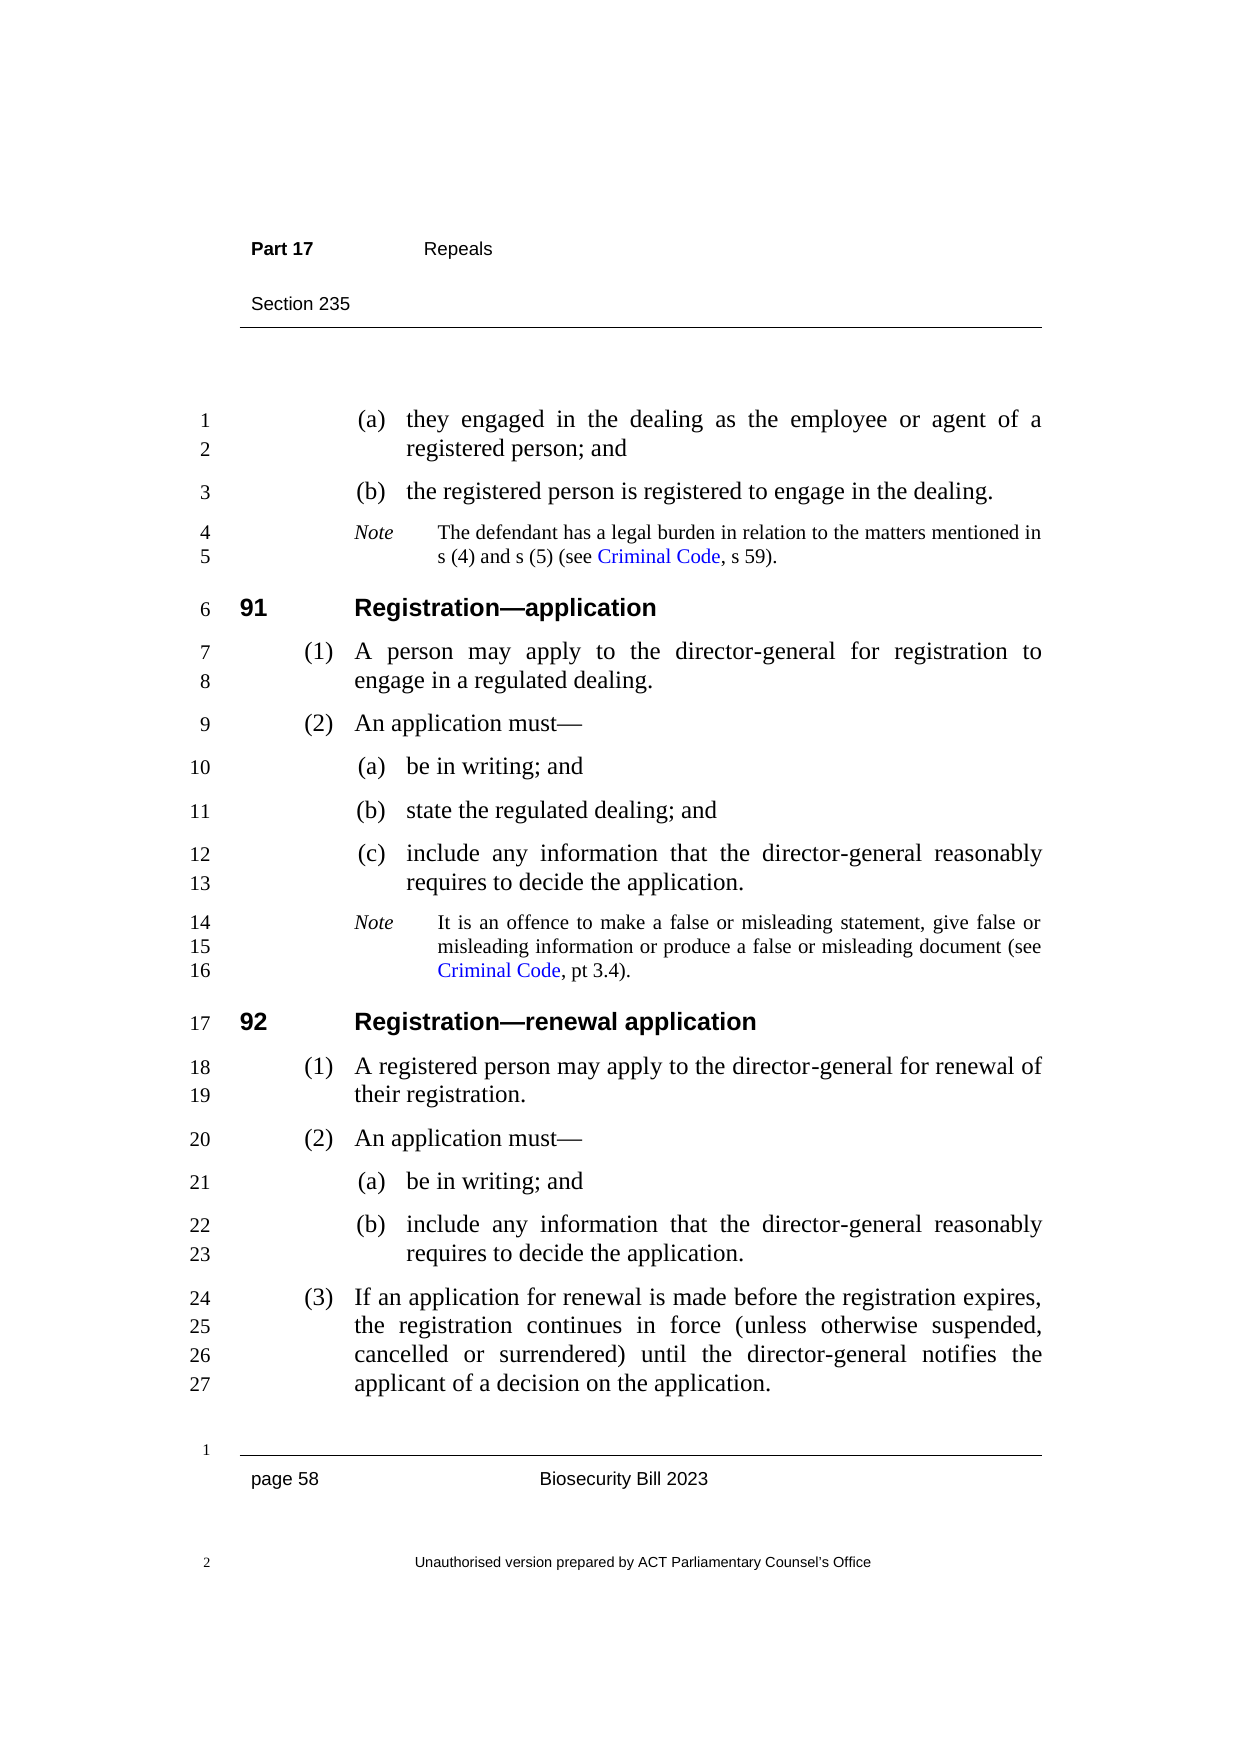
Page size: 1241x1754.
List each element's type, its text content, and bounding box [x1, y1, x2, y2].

text Note It is an offence to make a false or misleading statement, give false or misleading information or produce a false or misleading document (see Criminal Code, pt 3.4). [354, 910, 1042, 982]
text 91 Registration—application [239, 593, 1042, 621]
text (a) be in writing; and [239, 1166, 1042, 1195]
text (3) If an application for renewal is made before the registration expires, the registration continues in force (unless otherwise suspended, cancelled or surrendered) until the director-general notifies the applicant of a decision on the application. [239, 1282, 1042, 1397]
text (2) An application must— [239, 1123, 1042, 1152]
text (a) be in writing; and [239, 751, 1042, 780]
text 92 Registration—renewal application [239, 1007, 1042, 1036]
text Note The defendant has a legal burden in relation to the matters mentioned in s (4) and s (5) (see Criminal Code, s 59). [354, 519, 1042, 568]
text (b) the registered person is registered to engage in the dealing. [239, 476, 1042, 505]
text (1) A person may apply to the director-general for registration to engage in a regulated dealing. [239, 636, 1042, 693]
text (2) An application must— [239, 708, 1042, 737]
text (c) include any information that the director-general reasonably requires to decide the application. [239, 838, 1042, 896]
text (a) they engaged in the dealing as the employee or agent of a registered person; and [239, 404, 1042, 462]
text (b) state the regulated dealing; and [239, 795, 1042, 823]
text (1) A registered person may apply to the director-general for renewal of their registration. [239, 1051, 1042, 1108]
text (b) include any information that the director-general reasonably requires to decide the application. [239, 1209, 1042, 1267]
